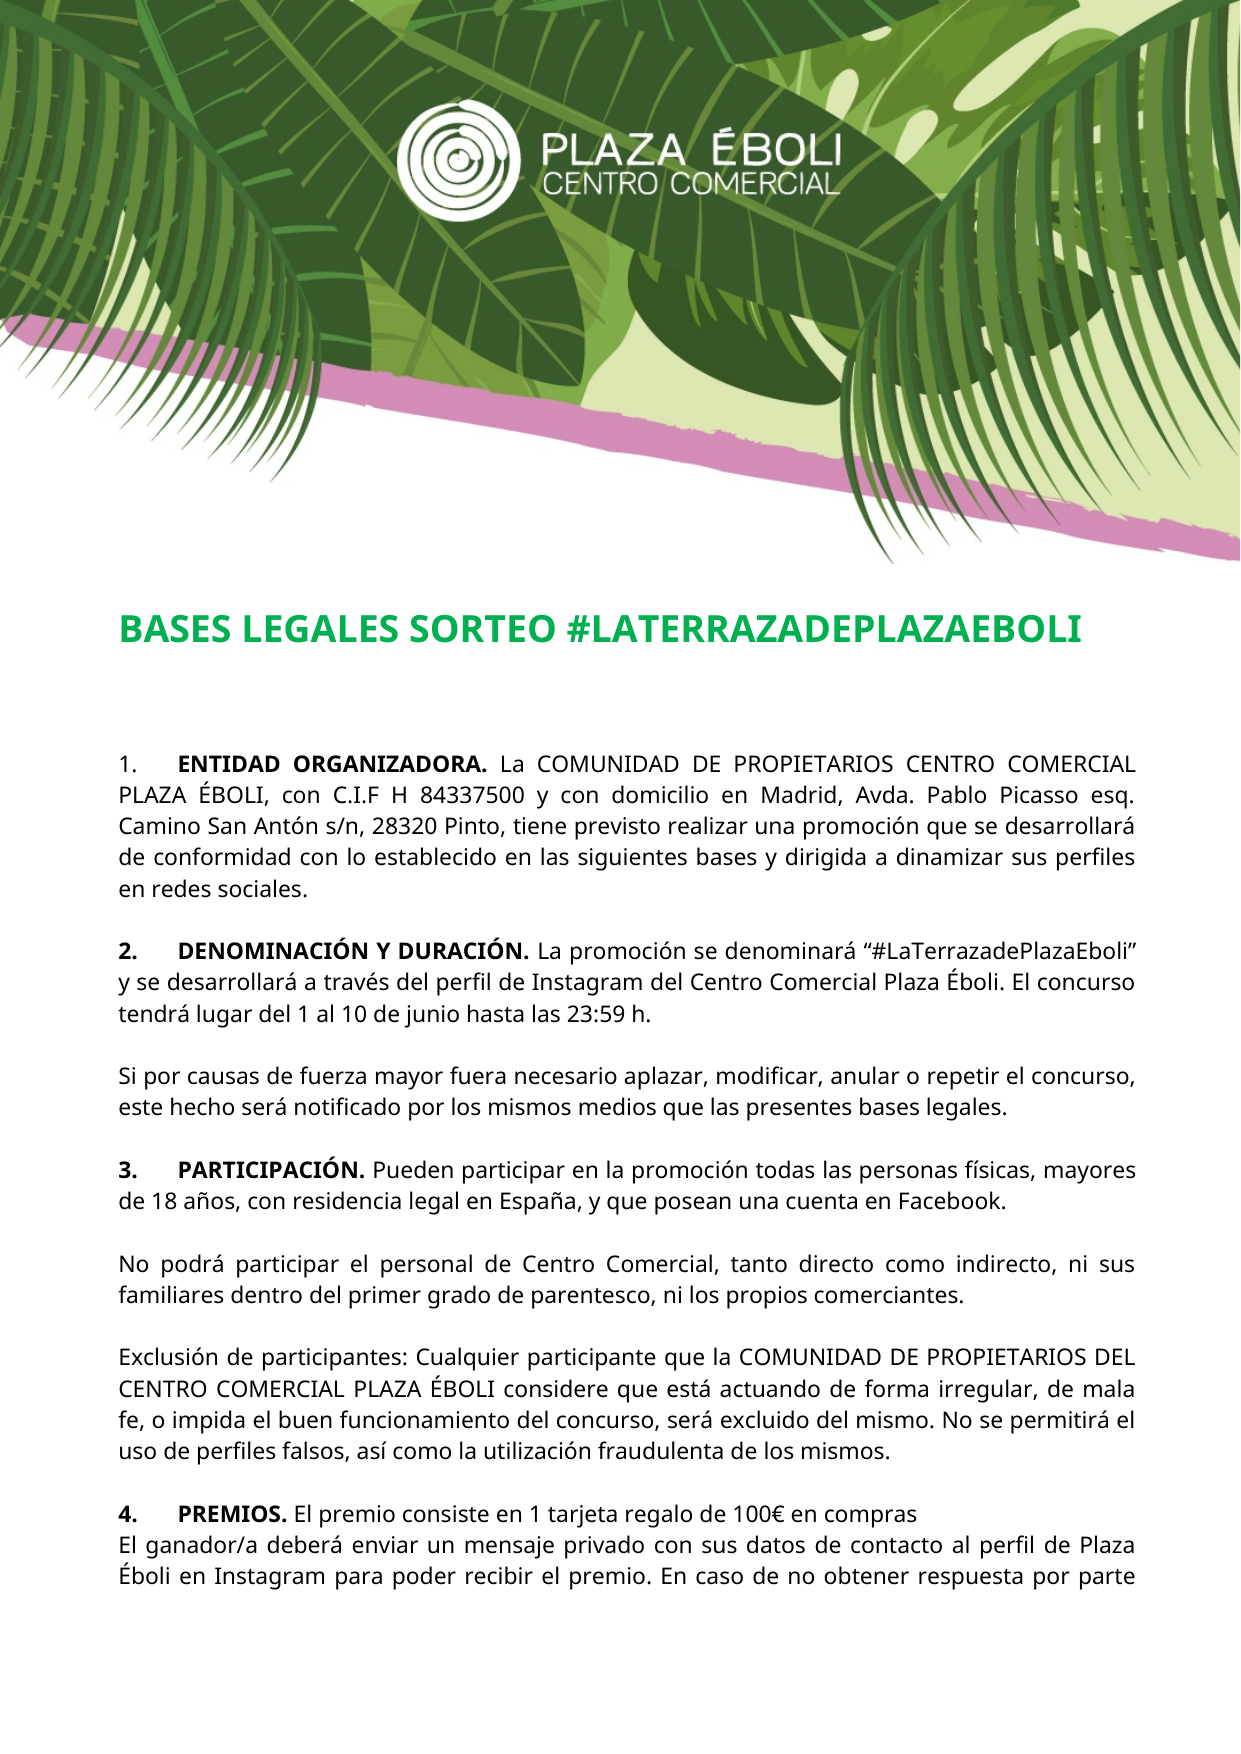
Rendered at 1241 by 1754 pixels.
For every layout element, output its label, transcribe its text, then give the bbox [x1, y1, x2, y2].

text Si por causas de fuerza mayor fuera necesario aplazar, modificar, anular o repetir el concurso, este hecho será notificado por los mismos medios que las presentes bases legales. [118, 1060, 1137, 1123]
text BASES LEGALES SORTEO #LATERRAZADEPLAZAEBOLI [118, 603, 1137, 654]
text 1. ENTIDAD ORGANIZADORA. La COMUNIDAD DE PROPIETARIOS CENTRO COMERCIAL PLAZA ÉBOLI, con C.I.F H 84337500 y con domicilio en Madrid, Avda. Pablo Picasso esq. Camino San Antón s/n, 28320 Pinto, tiene previsto realizar una promoción que se desarrollará de conformidad con lo establecido en las siguientes bases y dirigida a dinamizar sus perfiles en redes sociales. [118, 748, 1137, 904]
text 4. PREMIOS. El premio consiste en 1 tarjeta regalo de 100€ en compras [118, 1498, 1137, 1529]
picture [0, 0, 1241, 563]
text Exclusión de participantes: Cualquier participante que la COMUNIDAD DE PROPIETARIOS DEL CENTRO COMERCIAL PLAZA ÉBOLI considere que está actuando de forma irregular, de mala fe, o impida el buen funcionamiento del concurso, será excluido del mismo. No se permitirá el uso de perfiles falsos, así como la utilización fraudulenta de los mismos. [118, 1341, 1137, 1466]
text 3. PARTICIPACIÓN. Pueden participar en la promoción todas las personas físicas, mayores de 18 años, con residencia legal en España, y que posean una cuenta en Facebook. [118, 1154, 1137, 1216]
text No podrá participar el personal de Centro Comercial, tanto directo como indirecto, ni sus familiares dentro del primer grado de parentesco, ni los propios comerciantes. [118, 1248, 1137, 1310]
text 2. DENOMINACIÓN Y DURACIÓN. La promoción se denominará “#LaTerrazadePlazaEboli” y se desarrollará a través del perfil de Instagram del Centro Comercial Plaza Éboli. El concurso tendrá lugar del 1 al 10 de junio hasta las 23:59 h. [118, 935, 1137, 1029]
text El ganador/a deberá enviar un mensaje privado con sus datos de contacto al perfil de Plaza Éboli en Instagram para poder recibir el premio. En caso de no obtener respuesta por parte del ganador/a en el plazo de 72 horas tras la publicación de su nombre en la página oficial de Instagram de Plaza Éboli, este se pasará al suplemente. [118, 1529, 1137, 1591]
